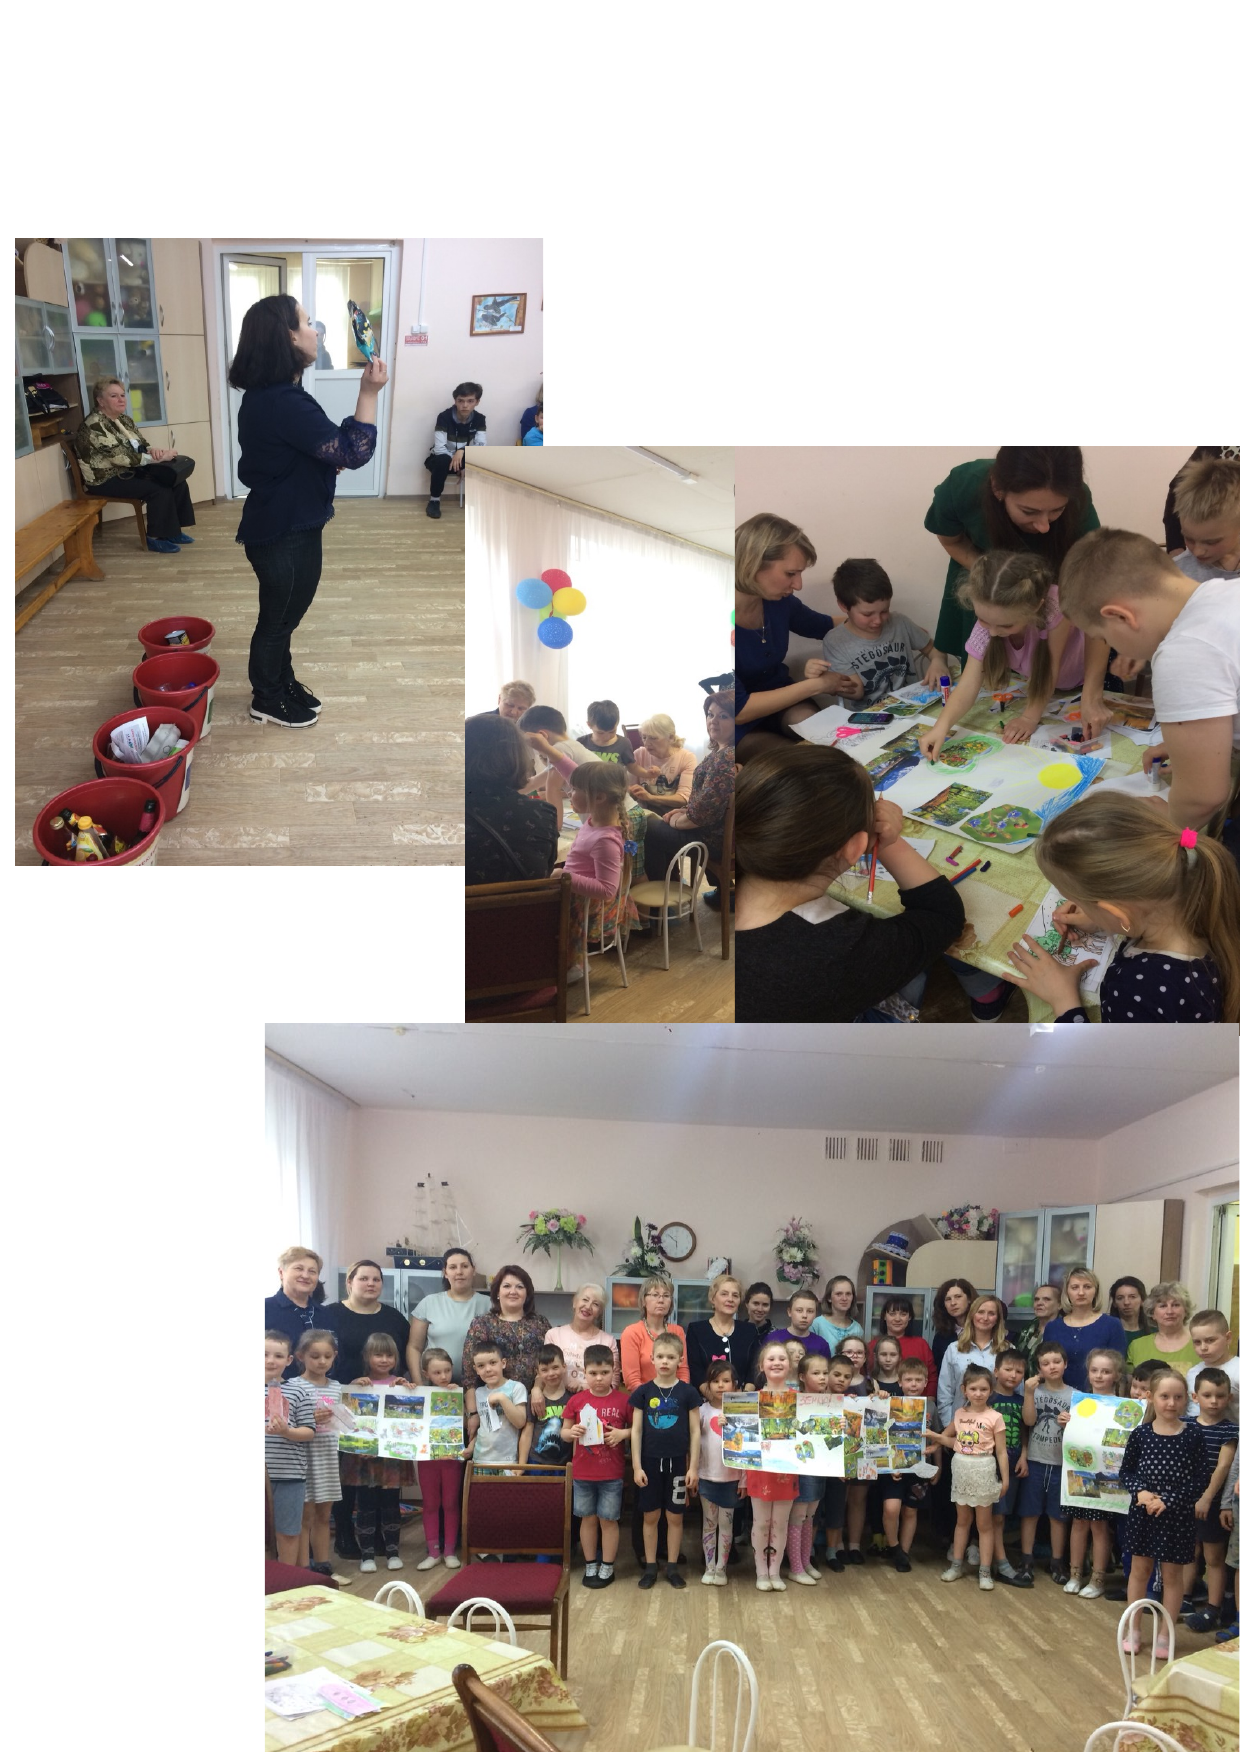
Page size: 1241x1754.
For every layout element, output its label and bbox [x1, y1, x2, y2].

picture [15, 238, 1240, 1752]
